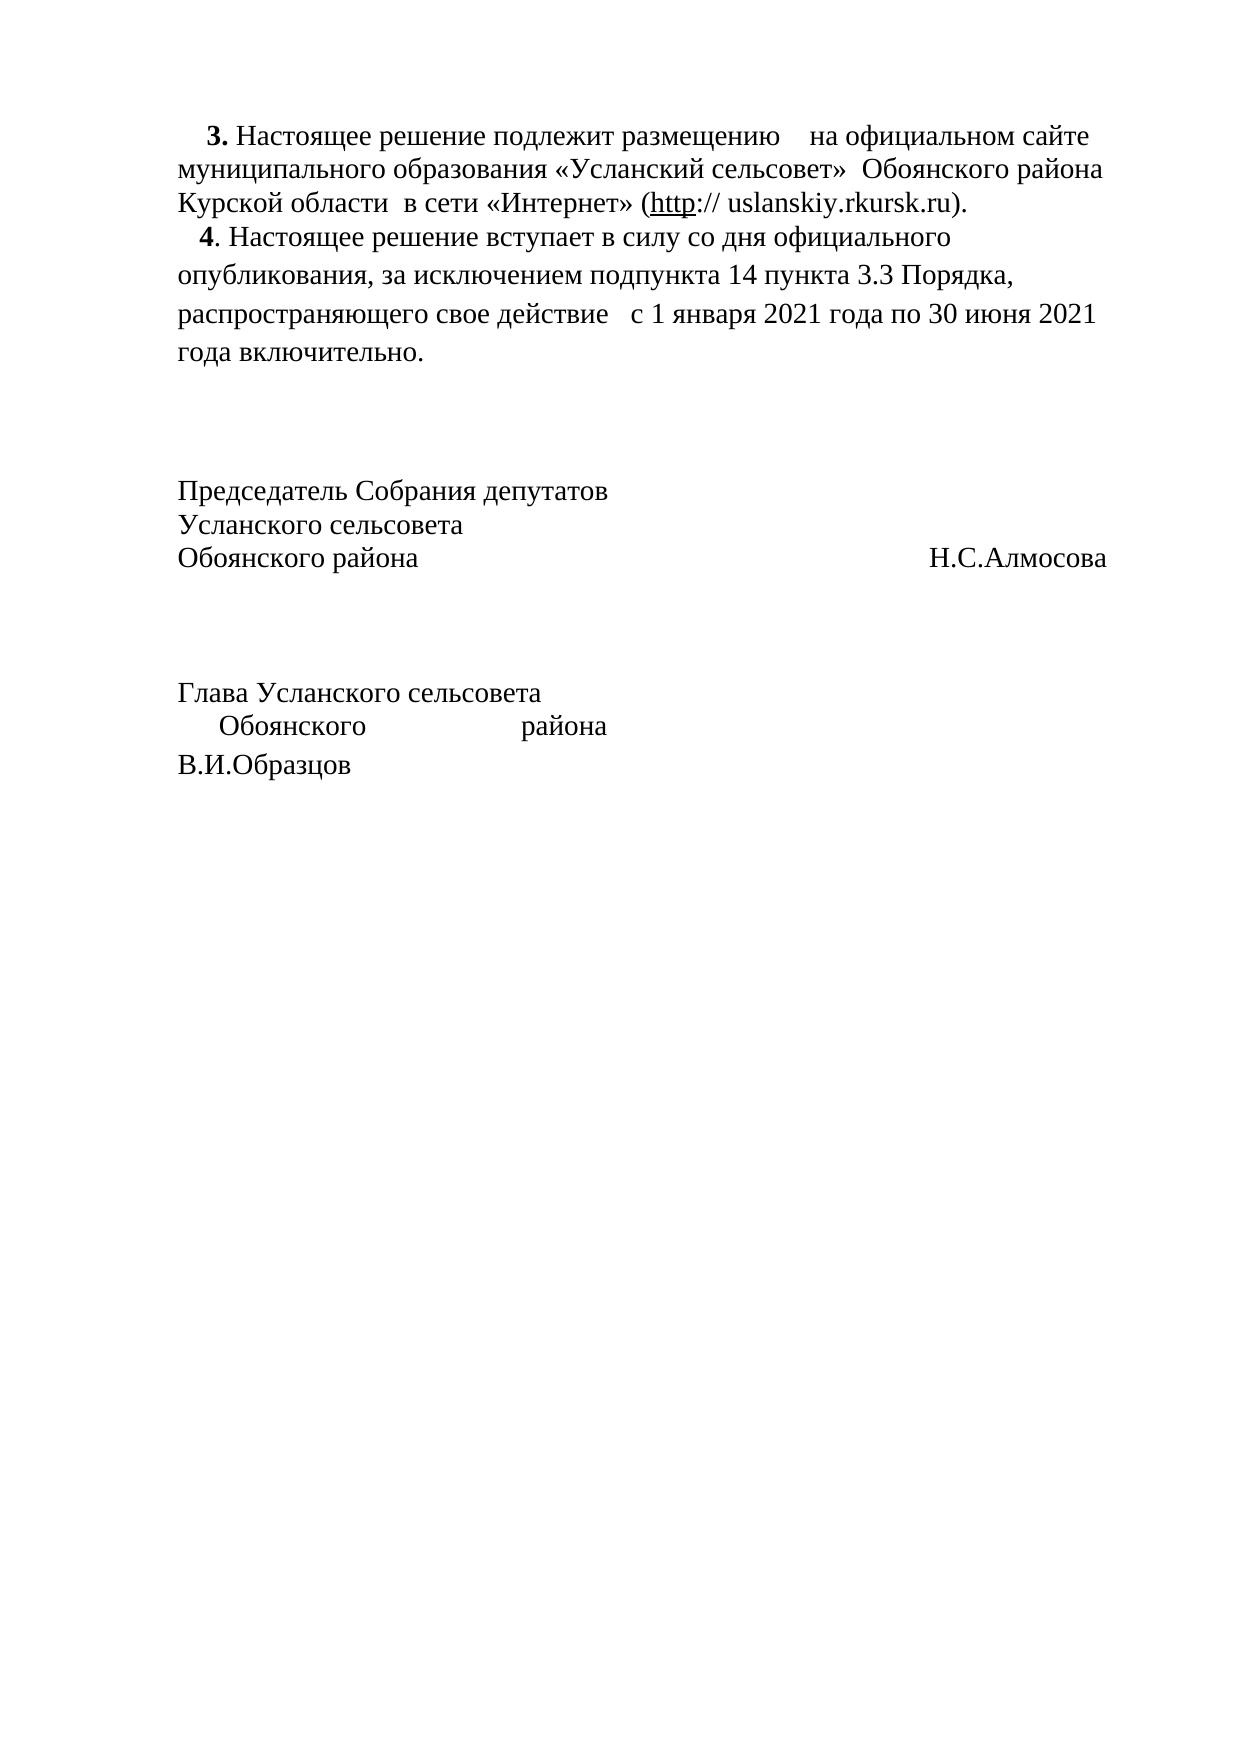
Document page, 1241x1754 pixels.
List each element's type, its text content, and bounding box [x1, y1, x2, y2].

text Председатель Собрания депутатов [177, 473, 1110, 507]
text 4. Настоящее решение вступает в силу со дня официального опубликования, за исключением подпункта 14 пункта 3.3 Порядка, распространяющего свое действие с 1 января 2021 года по 30 июня 2021 года включительно. [177, 219, 1110, 368]
text Обоянского района В.И.Образцов [177, 708, 1110, 780]
text Глава Усланского сельсовета [177, 675, 1110, 708]
text 3. Настоящее решение подлежит размещению на официальном сайте муниципального образования «Усланский сельсовет» Обоянского района Курской области в сети «Интернет» (http:// uslanskiy.rkursk.ru). [177, 118, 1110, 219]
text Усланского сельсовета [177, 507, 1110, 541]
text Обоянского района Н.С.Алмосова [177, 541, 1110, 574]
